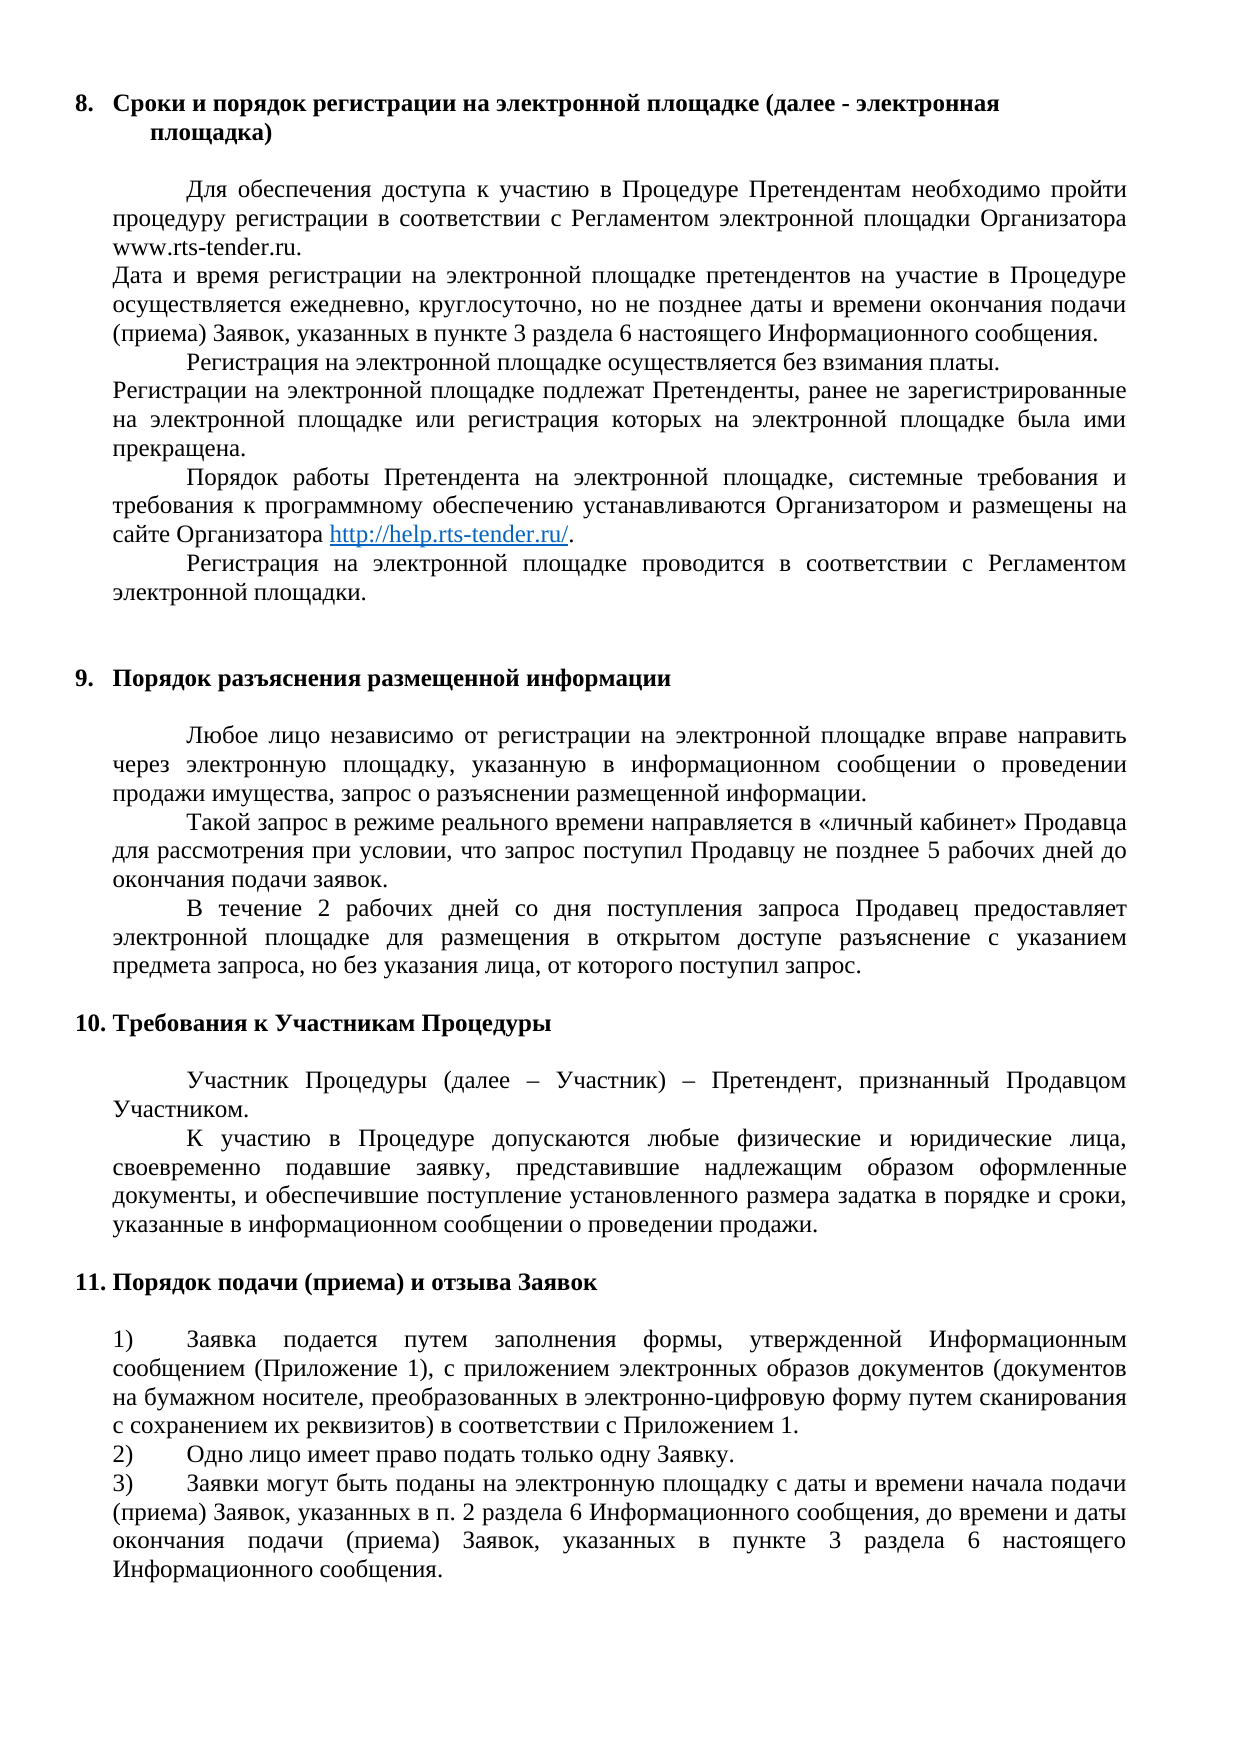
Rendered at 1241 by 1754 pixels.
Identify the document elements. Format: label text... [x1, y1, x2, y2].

text Дата и время регистрации на электронной площадке претендентов на участие в Процедуре осуществляется ежедневно, круглосуточно, но не позднее даты и времени окончания подачи (приема) Заявок, указанных в пункте 3 раздела 6 настоящего Информационного сообщения. [112, 260, 1128, 347]
text К участию в Процедуре допускаются любые физические и юридические лица, своевременно подавшие заявку, представившие надлежащим образом оформленные документы, и обеспечившие поступление установленного размера задатка в порядке и сроки, указанные в информационном сообщении о проведении продажи. [112, 1123, 1128, 1238]
list Сроки и порядок регистрации на электронной площадке (далее - электронная площадка) [75, 88, 1128, 145]
text 3) Заявки могут быть поданы на электронную площадку с даты и времени начала подачи (приема) Заявок, указанных в п. 2 раздела 6 Информационного сообщения, до времени и даты окончания подачи (приема) Заявок, указанных в пункте 3 раздела 6 настоящего Информационного сообщения. [112, 1468, 1128, 1583]
text В течение 2 рабочих дней со дня поступления запроса Продавец предоставляет электронной площадке для размещения в открытом доступе разъяснение с указанием предмета запроса, но без указания лица, от которого поступил запрос. [112, 893, 1128, 979]
text Такой запрос в режиме реального времени направляется в «личный кабинет» Продавца для рассмотрения при условии, что запрос поступил Продавцу не позднее 5 рабочих дней до окончания подачи заявок. [112, 807, 1128, 893]
text Порядок работы Претендента на электронной площадке, системные требования и требования к программному обеспечению устанавливаются Организатором и размещены на сайте Организатора http://help.rts-tender.ru/. [112, 462, 1128, 548]
text Регистрации на электронной площадке подлежат Претенденты, ранее не зарегистрированные на электронной площадке или регистрация которых на электронной площадке была ими прекращена. [112, 375, 1128, 462]
text Регистрация на электронной площадке осуществляется без взимания платы. [112, 347, 1128, 375]
text Регистрация на электронной площадке проводится в соответствии с Регламентом электронной площадки. [112, 548, 1128, 605]
text Для обеспечения доступа к участию в Процедуре Претендентам необходимо пройти процедуру регистрации в соответствии с Регламентом электронной площадки Организатора www.rts-tender.ru. [112, 174, 1128, 260]
text 2) Одно лицо имеет право подать только одну Заявку. [112, 1439, 1128, 1468]
list Порядок разъяснения размещенной информации [75, 663, 1128, 692]
text Любое лицо независимо от регистрации на электронной площадке вправе направить через электронную площадку, указанную в информационном сообщении о проведении продажи имущества, запрос о разъяснении размещенной информации. [112, 720, 1128, 807]
list Требования к Участникам Процедуры [75, 1008, 1128, 1037]
list Порядок подачи (приема) и отзыва Заявок [75, 1267, 1128, 1295]
text 1) Заявка подается путем заполнения формы, утвержденной Информационным сообщением (Приложение 1), с приложением электронных образов документов (документов на бумажном носителе, преобразованных в электронно-цифровую форму путем сканирования с сохранением их реквизитов) в соответствии с Приложением 1. [112, 1324, 1128, 1439]
text Участник Процедуры (далее – Участник) – Претендент, признанный Продавцом Участником. [112, 1065, 1128, 1123]
